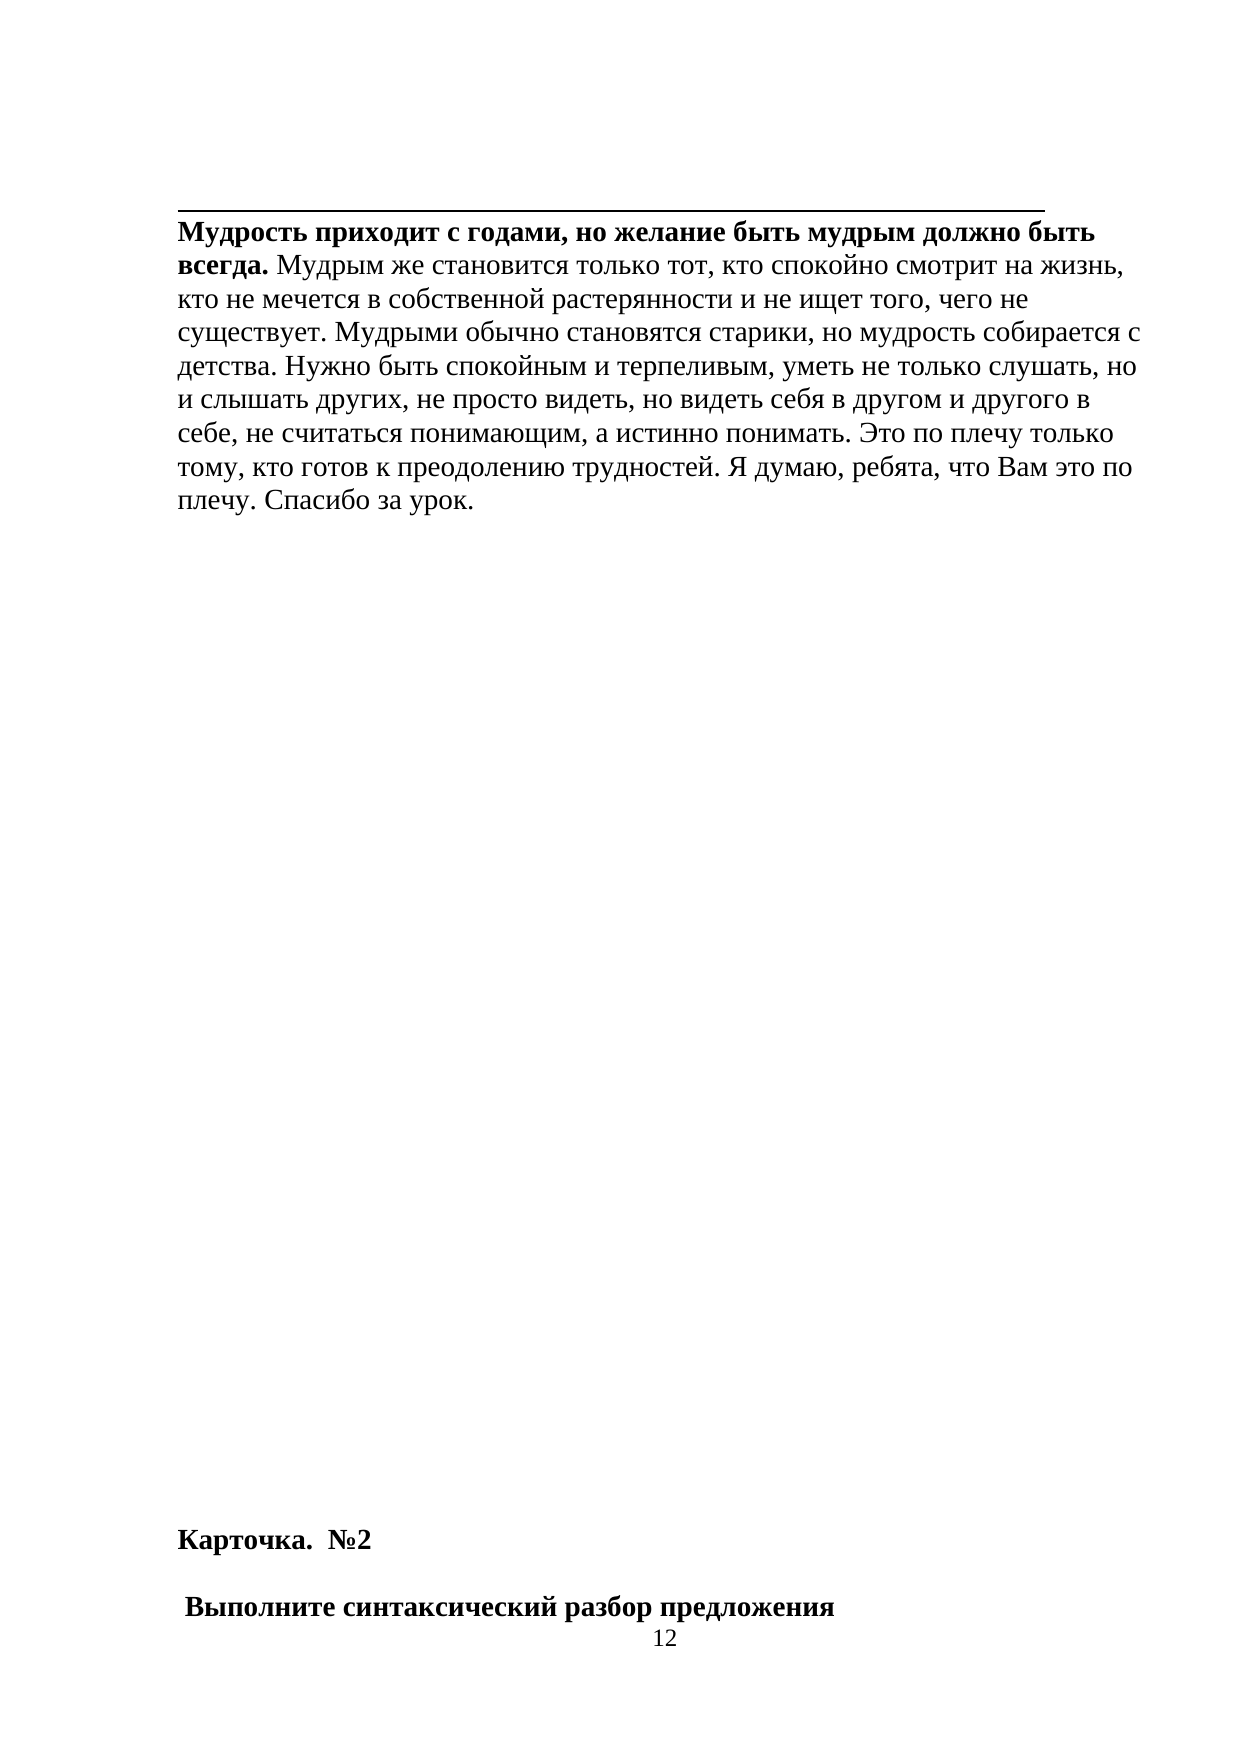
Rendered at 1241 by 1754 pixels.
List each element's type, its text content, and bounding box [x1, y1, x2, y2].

text Мудрость приходит с годами, но желание быть мудрым должно быть всегда. Мудрым же становится только тот, кто спокойно смотрит на жизнь, кто не мечется в собственной растерянности и не ищет того, чего не существует. Мудрыми обычно становятся старики, но мудрость собирается с детства. Нужно быть спокойным и терпеливым, уметь не только слушать, но и слышать других, не просто видеть, но видеть себя в другом и другого в себе, не считаться понимающим, а истинно понимать. Это по плечу только тому, кто готов к преодолению трудностей. Я думаю, ребята, что Вам это по плечу. Спасибо за урок. [177, 185, 1152, 516]
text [177, 1589, 1152, 1623]
text Карточка. №2 [177, 1522, 1152, 1556]
